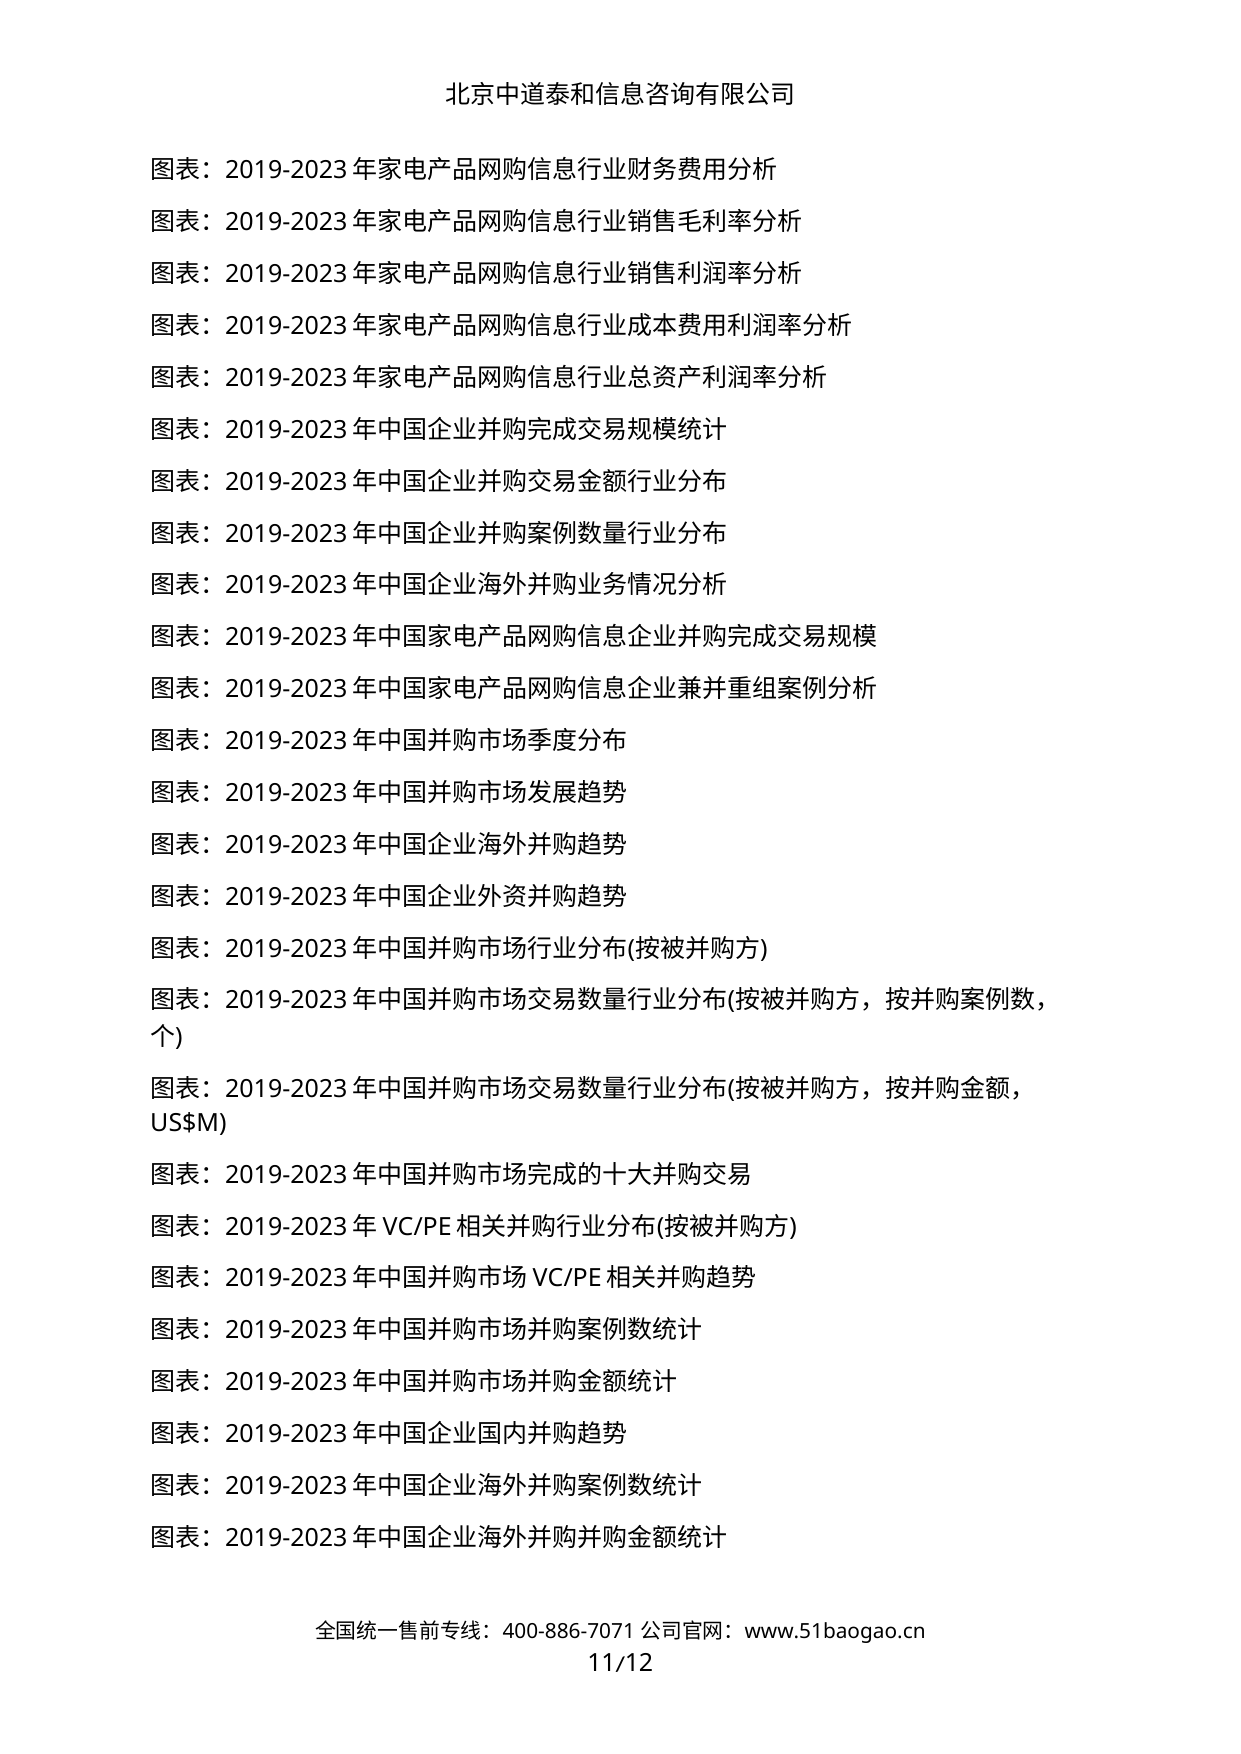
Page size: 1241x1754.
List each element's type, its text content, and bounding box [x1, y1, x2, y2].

text 图表：2019-2023年家电产品网购信息行业总资产利润率分析 [150, 357, 1090, 394]
text 图表：2019-2023年中国企业海外并购业务情况分析 [150, 565, 1090, 601]
text 图表：2019-2023年中国企业海外并购趋势 [150, 824, 1090, 861]
text 图表：2019-2023年VC/PE相关并购行业分布(按被并购方) [150, 1206, 1090, 1242]
text 图表：2019-2023年中国并购市场交易数量行业分布(按被并购方，按并购案例数，个) [150, 980, 1090, 1052]
text 图表：2019-2023年中国并购市场VC/PE相关并购趋势 [150, 1258, 1090, 1294]
text 图表：2019-2023年家电产品网购信息行业财务费用分析 [150, 150, 1090, 186]
text 图表：2019-2023年中国企业并购交易金额行业分布 [150, 461, 1090, 497]
text 图表：2019-2023年中国企业海外并购并购金额统计 [150, 1517, 1090, 1553]
text 图表：2019-2023年中国并购市场发展趋势 [150, 772, 1090, 809]
text 图表：2019-2023年中国并购市场行业分布(按被并购方) [150, 928, 1090, 964]
text 图表：2019-2023年中国并购市场并购案例数统计 [150, 1310, 1090, 1346]
text 图表：2019-2023年中国企业海外并购案例数统计 [150, 1465, 1090, 1502]
text 图表：2019-2023年中国企业并购完成交易规模统计 [150, 409, 1090, 446]
text 图表：2019-2023年中国企业国内并购趋势 [150, 1413, 1090, 1450]
text 图表：2019-2023年中国家电产品网购信息企业并购完成交易规模 [150, 617, 1090, 653]
text 图表：2019-2023年中国并购市场季度分布 [150, 721, 1090, 757]
text 图表：2019-2023年家电产品网购信息行业销售毛利率分析 [150, 202, 1090, 238]
text 图表：2019-2023年中国企业外资并购趋势 [150, 876, 1090, 912]
text 图表：2019-2023年中国企业并购案例数量行业分布 [150, 513, 1090, 549]
text 图表：2019-2023年中国家电产品网购信息企业兼并重组案例分析 [150, 669, 1090, 705]
text 图表：2019-2023年家电产品网购信息行业成本费用利润率分析 [150, 306, 1090, 342]
text 图表：2019-2023年中国并购市场并购金额统计 [150, 1362, 1090, 1398]
text 图表：2019-2023年中国并购市场完成的十大并购交易 [150, 1154, 1090, 1190]
text 图表：2019-2023年中国并购市场交易数量行业分布(按被并购方，按并购金额，US$M) [150, 1068, 1090, 1138]
text 图表：2019-2023年家电产品网购信息行业销售利润率分析 [150, 254, 1090, 290]
